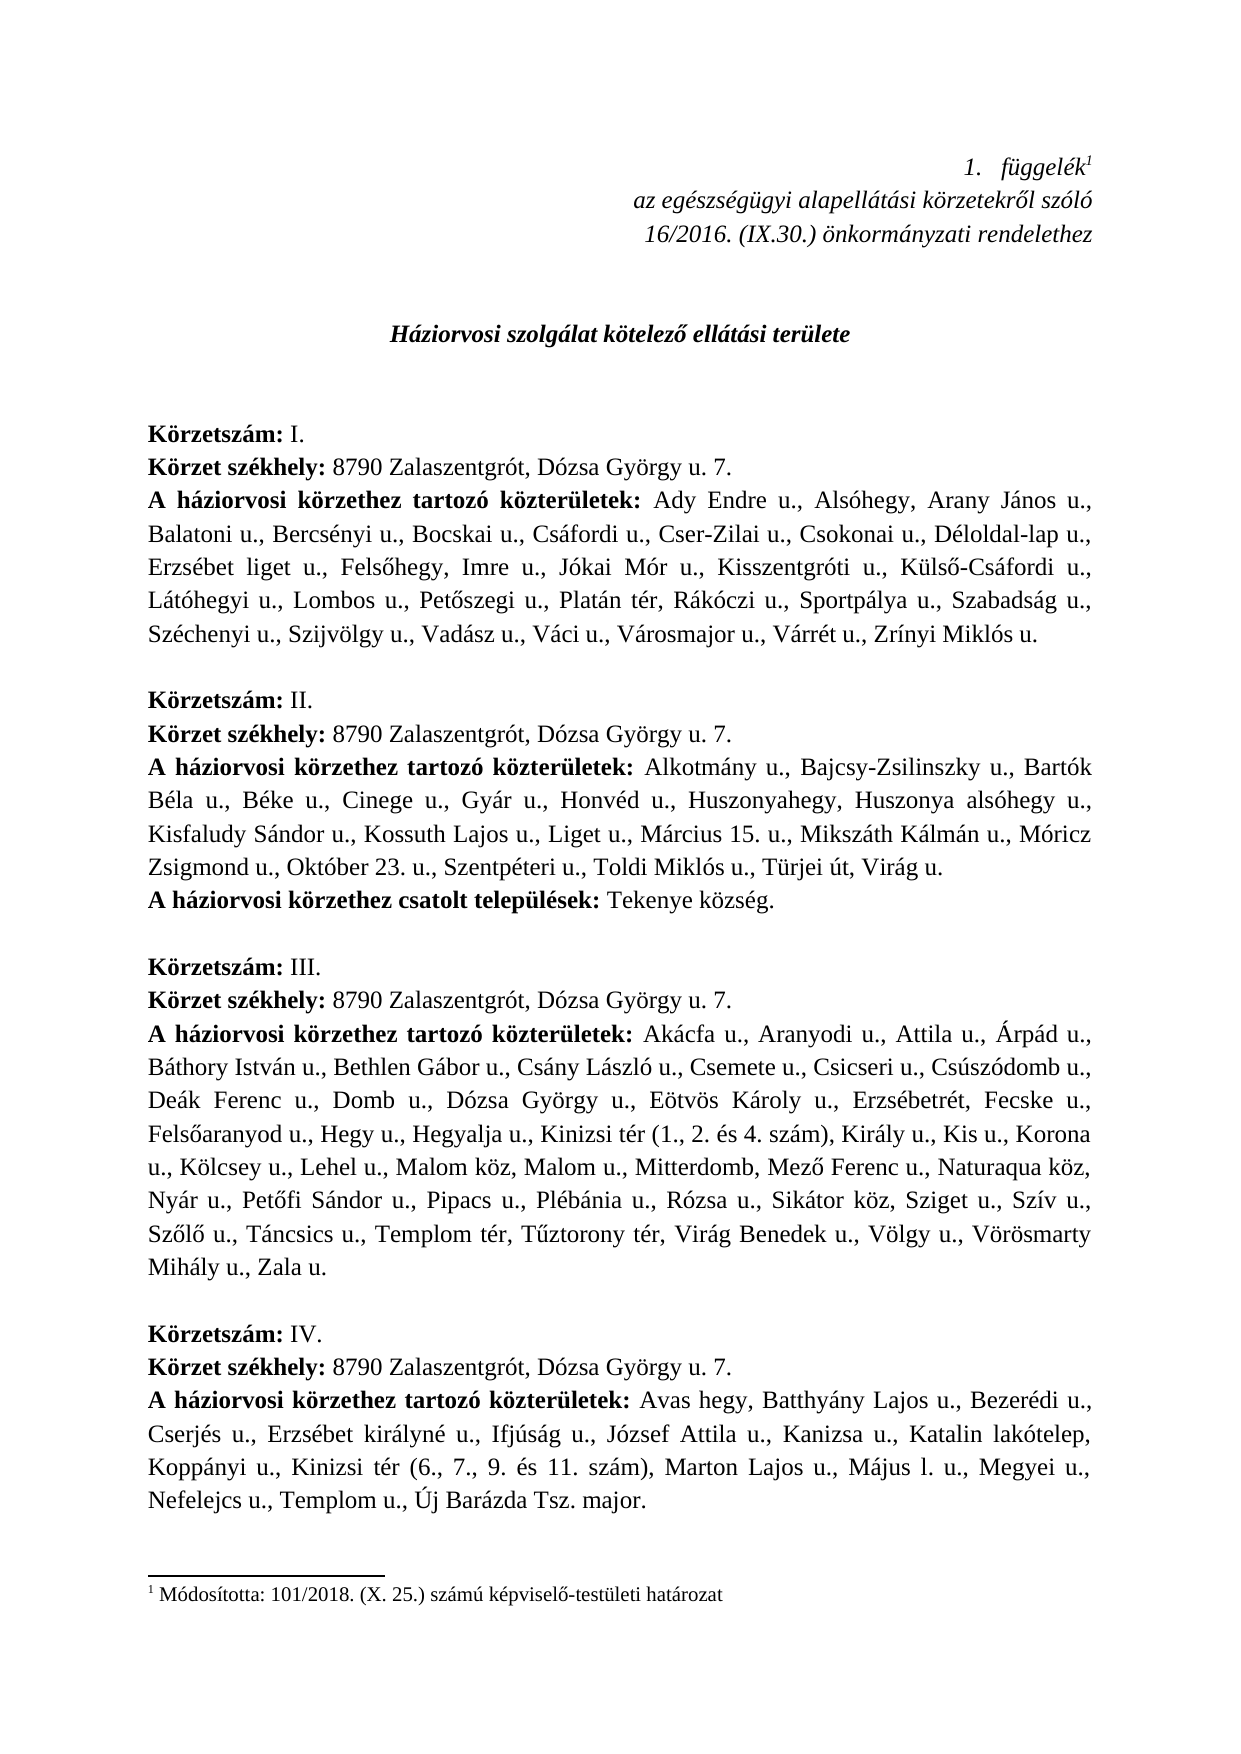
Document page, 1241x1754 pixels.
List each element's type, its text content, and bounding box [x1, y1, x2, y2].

list az egészségügyi alapellátási körzetekről szóló [223, 181, 1093, 214]
list függelék [185, 148, 1093, 181]
text Körzet székhely: 8790 Zalaszentgrót, Dózsa György u. 7. [148, 714, 1093, 748]
text A háziorvosi körzethez csatolt települések: Tekenye község. [148, 881, 1093, 914]
text 16/2016. (IX.30.) önkormányzati rendelethez [148, 214, 1093, 248]
text Háziorvosi szolgálat kötelező ellátási területe [148, 314, 1093, 348]
text Körzet székhely: 8790 Zalaszentgrót, Dózsa György u. 7. [148, 1348, 1093, 1381]
text Körzetszám: I. [148, 414, 1093, 448]
text Körzet székhely: 8790 Zalaszentgrót, Dózsa György u. 7. [148, 981, 1093, 1014]
text Körzetszám: III. [148, 948, 1093, 981]
text Körzet székhely: 8790 Zalaszentgrót, Dózsa György u. 7. [148, 448, 1093, 481]
text Körzetszám: IV. [148, 1314, 1093, 1348]
text A háziorvosi körzethez tartozó közterületek: Avas hegy, Batthyány Lajos u., Bezerédi u., Cserjés u., Erzsébet királyné u., Ifjúság u., József Attila u., Kanizsa u., Katalin lakótelep, Koppányi u., Kinizsi tér (6., 7., 9. és 11. szám), Marton Lajos u., Május l. u., Megyei u., Nefelejcs u., Templom u., Új Barázda Tsz. major. [148, 1381, 1093, 1514]
text Körzetszám: II. [148, 681, 1093, 714]
text A háziorvosi körzethez tartozó közterületek: Ady Endre u., Alsóhegy, Arany János u., Balatoni u., Bercsényi u., Bocskai u., Csáfordi u., Cser-Zilai u., Csokonai u., Déloldal-lap u., Erzsébet liget u., Felsőhegy, Imre u., Jókai Mór u., Kisszentgróti u., Külső-Csáfordi u., Látóhegyi u., Lombos u., Petőszegi u., Platán tér, Rákóczi u., Sportpálya u., Szabadság u., Széchenyi u., Szijvölgy u., Vadász u., Váci u., Városmajor u., Várrét u., Zrínyi Miklós u. [148, 481, 1093, 648]
text A háziorvosi körzethez tartozó közterületek: Akácfa u., Aranyodi u., Attila u., Árpád u., Báthory István u., Bethlen Gábor u., Csány László u., Csemete u., Csicseri u., Csúszódomb u., Deák Ferenc u., Domb u., Dózsa György u., Eötvös Károly u., Erzsébetrét, Fecske u., Felsőaranyod u., Hegy u., Hegyalja u., Kinizsi tér (1., 2. és 4. szám), Király u., Kis u., Korona u., Kölcsey u., Lehel u., Malom köz, Malom u., Mitterdomb, Mező Ferenc u., Naturaqua köz, Nyár u., Petőfi Sándor u., Pipacs u., Plébánia u., Rózsa u., Sikátor köz, Sziget u., Szív u., Szőlő u., Táncsics u., Templom tér, Tűztorony tér, Virág Benedek u., Völgy u., Vörösmarty Mihály u., Zala u. [148, 1014, 1093, 1281]
text A háziorvosi körzethez tartozó közterületek: Alkotmány u., Bajcsy-Zsilinszky u., Bartók Béla u., Béke u., Cinege u., Gyár u., Honvéd u., Huszonyahegy, Huszonya alsóhegy u., Kisfaludy Sándor u., Kossuth Lajos u., Liget u., Március 15. u., Mikszáth Kálmán u., Móricz Zsigmond u., Október 23. u., Szentpéteri u., Toldi Miklós u., Türjei út, Virág u. [148, 748, 1093, 881]
